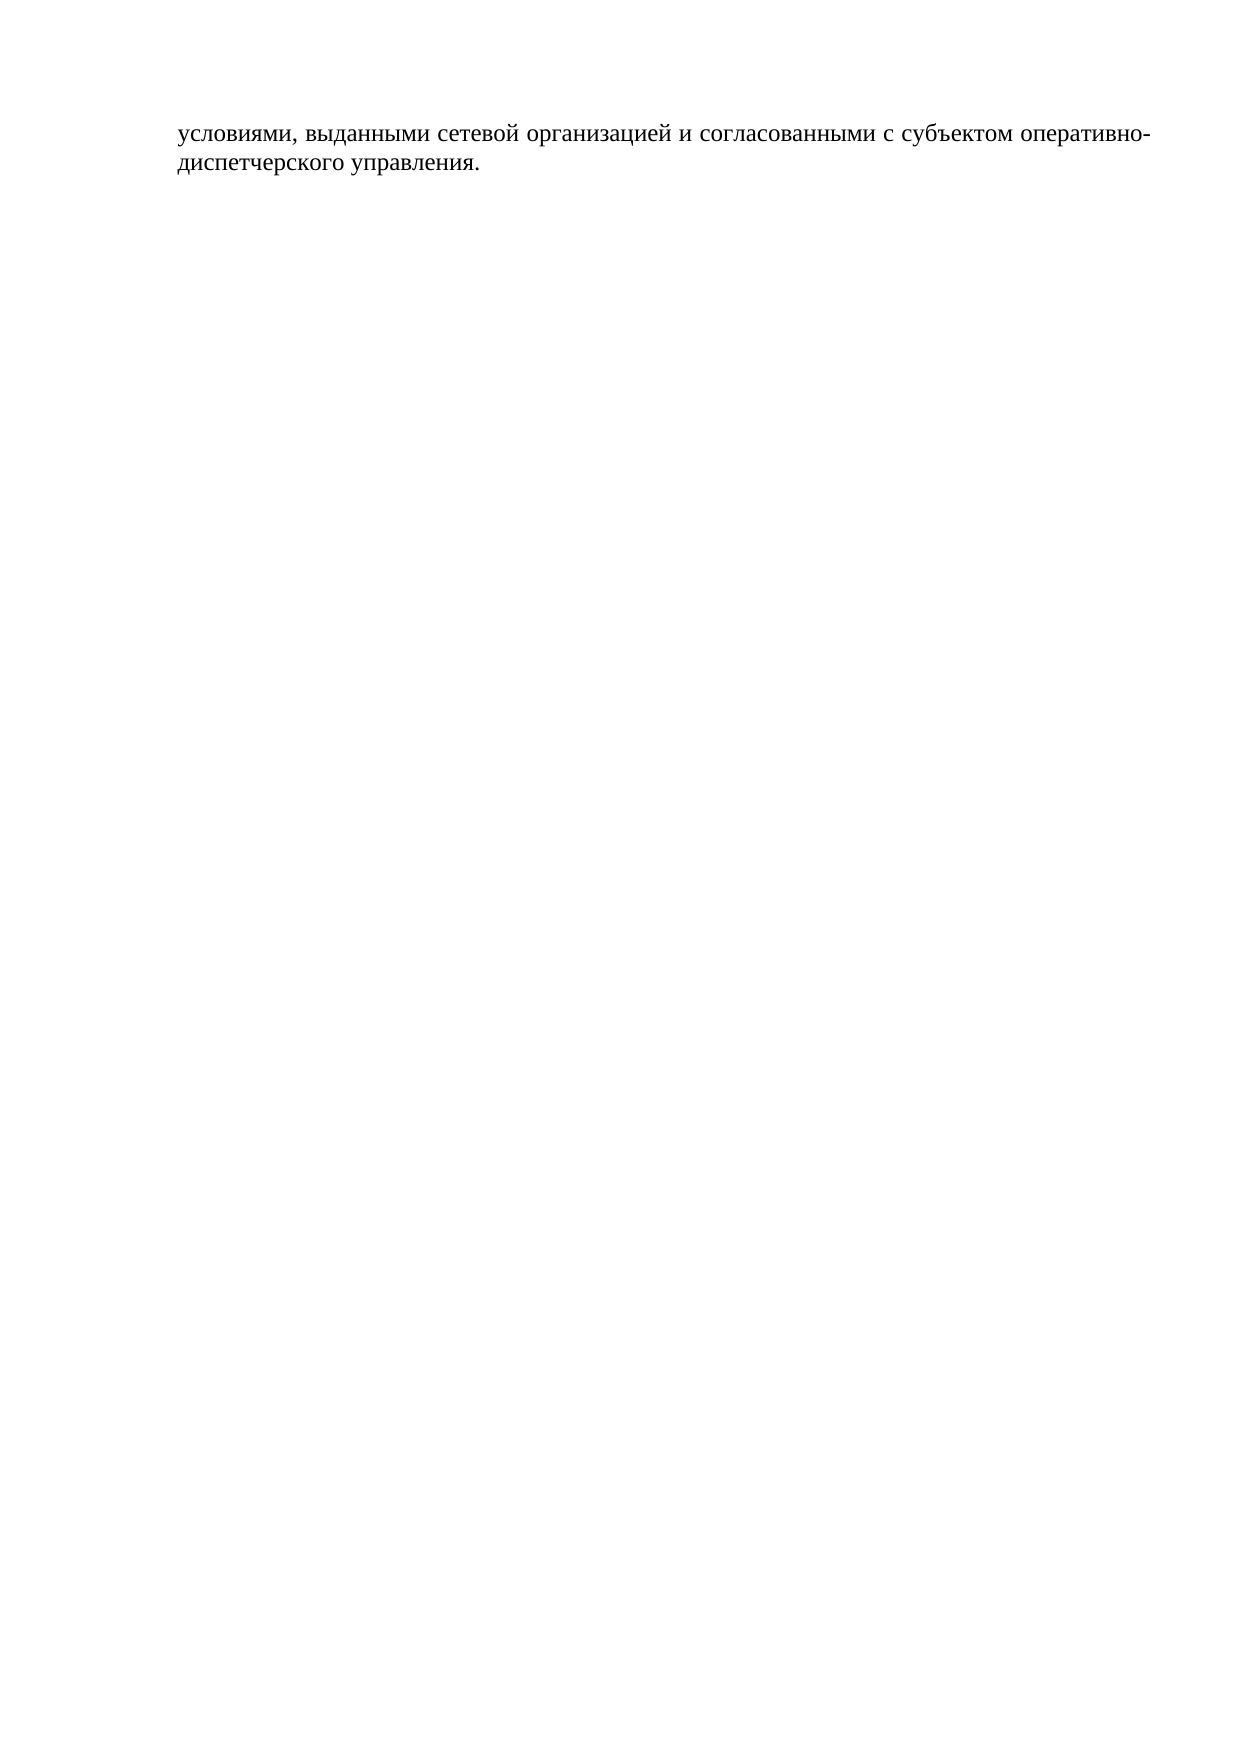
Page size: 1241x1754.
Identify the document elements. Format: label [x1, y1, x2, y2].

text [177, 118, 1152, 176]
